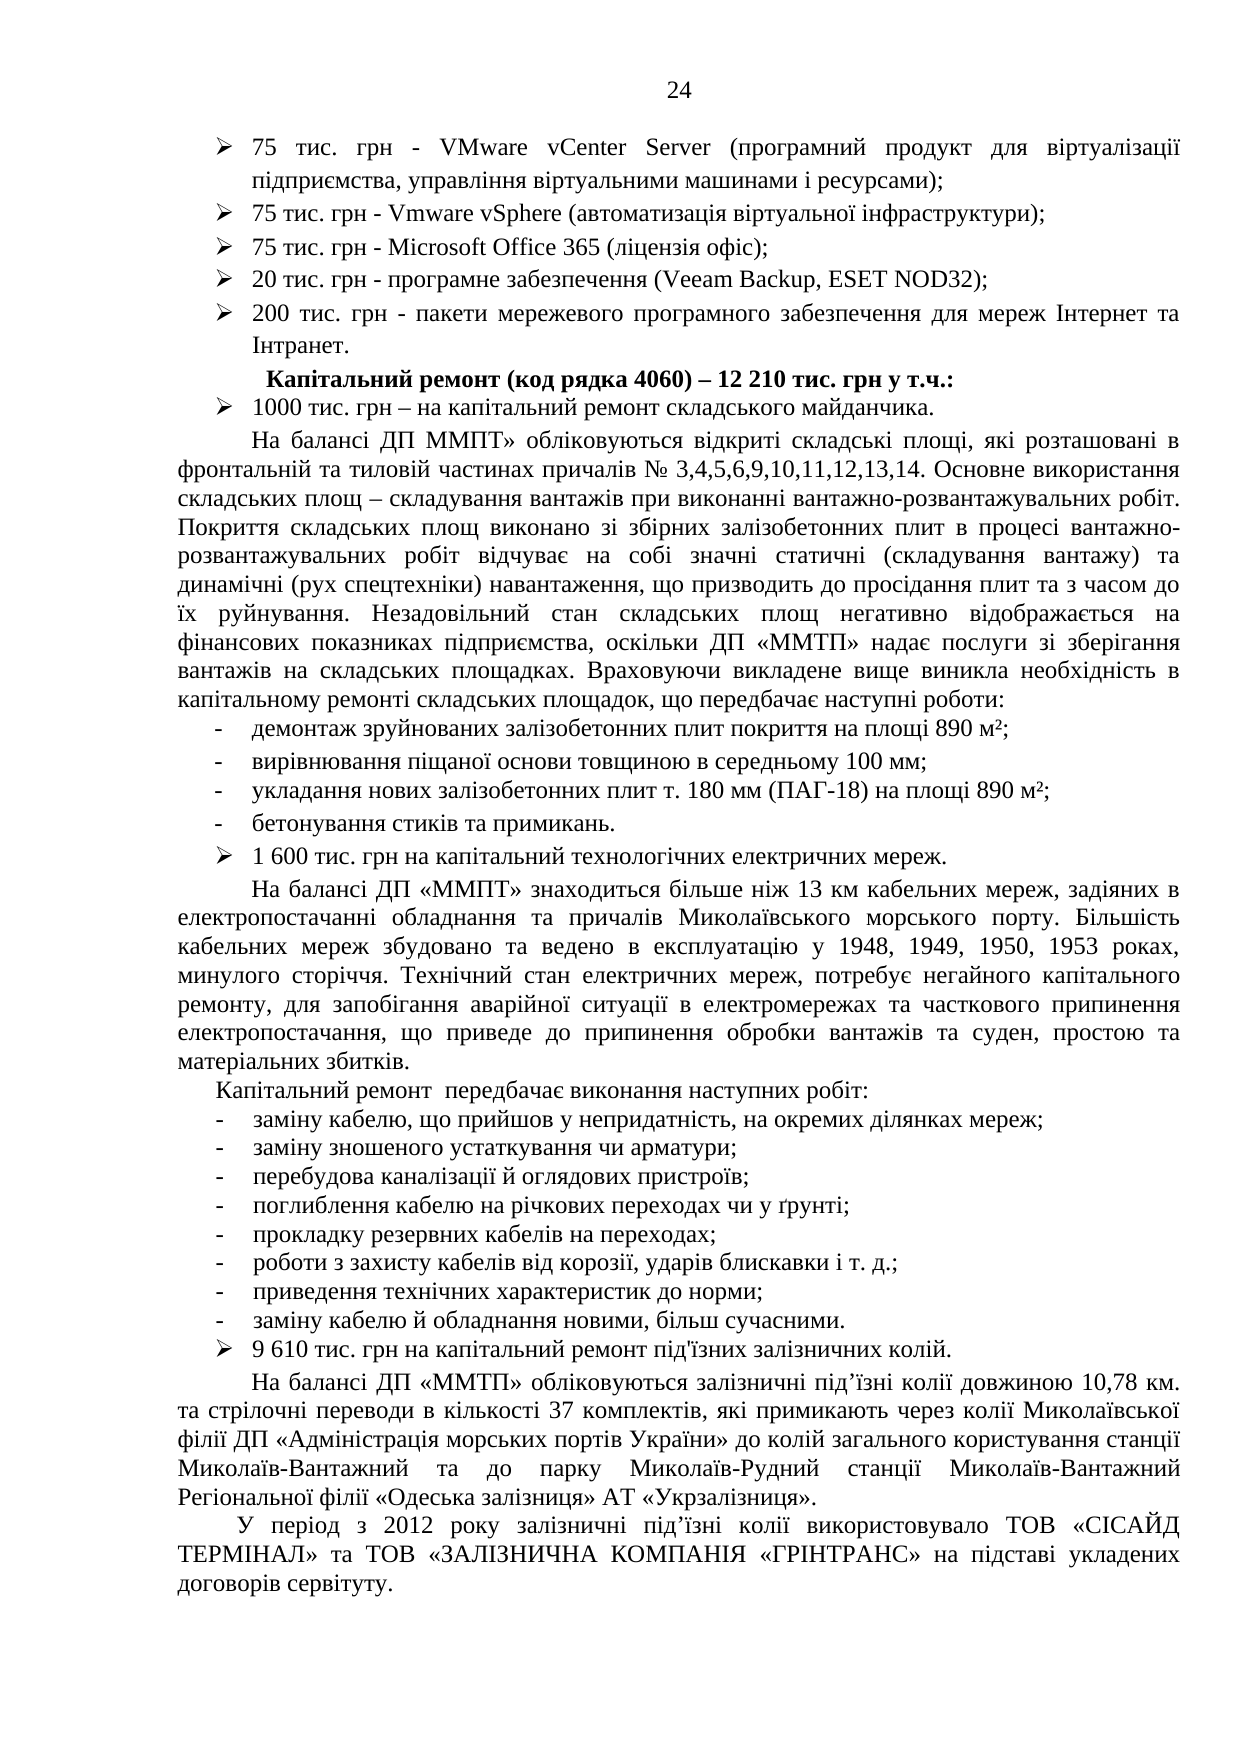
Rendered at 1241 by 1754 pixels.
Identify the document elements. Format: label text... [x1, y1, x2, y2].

list заміну зношеного устаткування чи арматури; [215, 1132, 1181, 1161]
list прокладку резервних кабелів на переходах; [215, 1219, 1181, 1247]
list перебудова каналізації й оглядових пристроїв; [215, 1161, 1181, 1190]
text На балансі ДП «ММТП» обліковуються залізничні під’їзні колії довжиною 10,78 км. та стрілочні переводи в кількості 37 комплектів, які примикають через колії Миколаївської філії ДП «Адміністрація морських портів України» до колій загального користування станції Миколаїв-Вантажний та до парку Миколаїв-Рудний станції Миколаїв-Вантажний Регіональної філії «Одеська залізниця» АТ «Укрзалізниця». [177, 1367, 1181, 1511]
list заміну кабелю й обладнання новими, більш сучасними. [215, 1305, 1181, 1334]
list 75 тис. грн - Vmware vSphere (автоматизація віртуальної інфраструктури); [214, 198, 1181, 227]
list 75 тис. грн - VMware vCenter Server (програмний продукт для віртуалізації підприємства, управління віртуальними машинами і ресурсами); [214, 132, 1181, 194]
list приведення технічних характеристик до норми; [215, 1276, 1181, 1305]
list заміну кабелю, що прийшов у непридатність, на окремих ділянках мереж; [215, 1104, 1181, 1132]
list На балансі ДП ММПТ» обліковуються відкриті складські площі, які розташовані в фронтальній та тиловій частинах причалів № 3,4,5,6,9,10,11,12,13,14. Основне використання складських площ – складування вантажів при виконанні вантажно-розвантажувальних робіт. Покриття складських площ виконано зі збірних залізобетонних плит в процесі вантажно-розвантажувальних робіт відчуває на собі значні статичні (складування вантажу) та динамічні (рух спецтехніки) навантаження, що призводить до просідання плит та з часом до їх руйнування. Незадовільний стан складських площ негативно відображається на фінансових показниках підприємства, оскільки ДП «ММТП» надає послуги зі зберігання вантажів на складських площадках. Враховуючи викладене вище виникла необхідність в капітальному ремонті складських площадок, що передбачає наступні роботи: [177, 425, 1181, 713]
list вирівнювання піщаної основи товщиною в середньому 100 мм; [214, 746, 1181, 775]
text Капітальний ремонт (код рядка 4060) – 12 210 тис. грн у т.ч.: [177, 364, 1181, 392]
list поглиблення кабелю на річкових переходах чи у ґрунті; [215, 1190, 1181, 1219]
text Капітальний ремонт передбачає виконання наступних робіт: [179, 1075, 1181, 1104]
list роботи з захисту кабелів від корозії, ударів блискавки і т. д.; [215, 1247, 1181, 1276]
list 1 600 тис. грн на капітальний технологічних електричних мереж. [214, 841, 1181, 869]
list бетонування стиків та примикань. [214, 808, 1181, 836]
list 20 тис. грн - програмне забезпечення (Veeam Backup, ESET NOD32); [214, 264, 1181, 293]
text У період з 2012 року залізничні під’їзні колії використовувало ТОВ «СІСАЙД ТЕРМІНАЛ» та ТОВ «ЗАЛІЗНИЧНА КОМПАНІЯ «ГРІНТРАНС» на підставі укладених договорів сервітуту. [177, 1511, 1181, 1597]
list демонтаж зруйнованих залізобетонних плит покриття на площі 890 м²; [214, 713, 1181, 742]
text На балансі ДП «ММПТ» знаходиться більше ніж 13 км кабельних мереж, задіяних в електропостачанні обладнання та причалів Миколаївського морського порту. Більшість кабельних мереж збудовано та ведено в експлуатацію у 1948, 1949, 1950, 1953 роках, минулого сторіччя. Технічний стан електричних мереж, потребує негайного капітального ремонту, для запобігання аварійної ситуації в електромережах та часткового припинення електропостачання, що приведе до припинення обробки вантажів та суден, простою та матеріальних збитків. [177, 874, 1181, 1075]
list 200 тис. грн - пакети мережевого програмного забезпечення для мереж Інтернет та Інтранет. [214, 298, 1181, 359]
list 75 тис. грн - Microsoft Office 365 (ліцензія офіс); [214, 232, 1181, 260]
list укладання нових залізобетонних плит т. 180 мм (ПАГ-18) на площі 890 м²; [214, 775, 1181, 803]
list 1000 тис. грн – на капітальний ремонт складського майданчика. [214, 392, 1181, 421]
list 9 610 тис. грн на капітальний ремонт під'їзних залізничних колій. [214, 1334, 1181, 1362]
